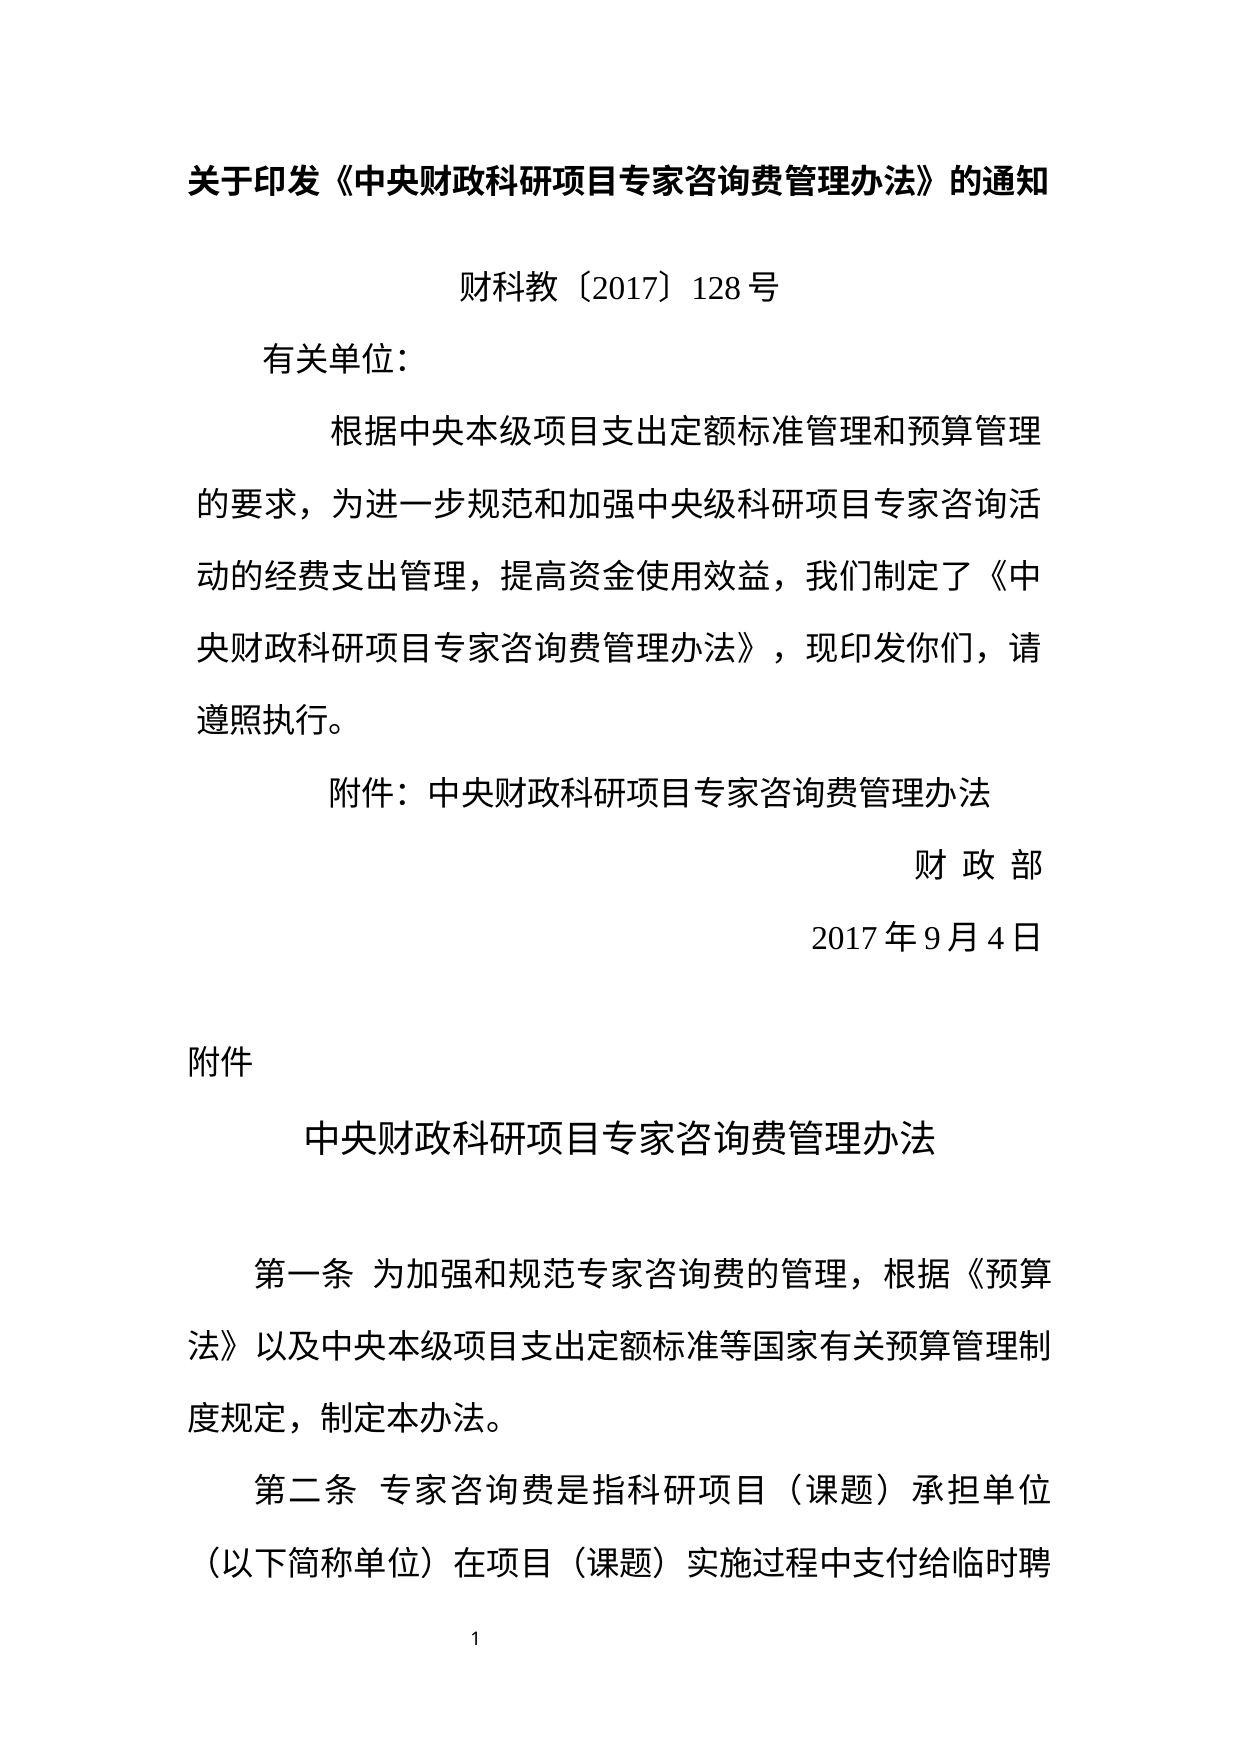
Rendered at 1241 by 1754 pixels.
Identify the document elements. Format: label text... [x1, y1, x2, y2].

text 中央财政科研项目专家咨询费管理办法 [187, 1108, 1053, 1163]
table_header [188, 155, 1053, 260]
text 附件 [187, 1036, 1053, 1084]
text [187, 1464, 1053, 1585]
text 第一条 为加强和规范专家咨询费的管理，根据《预算法》以及中央本级项目支出定额标准等国家有关预算管理制度规定，制定本办法。 [187, 1247, 1053, 1440]
